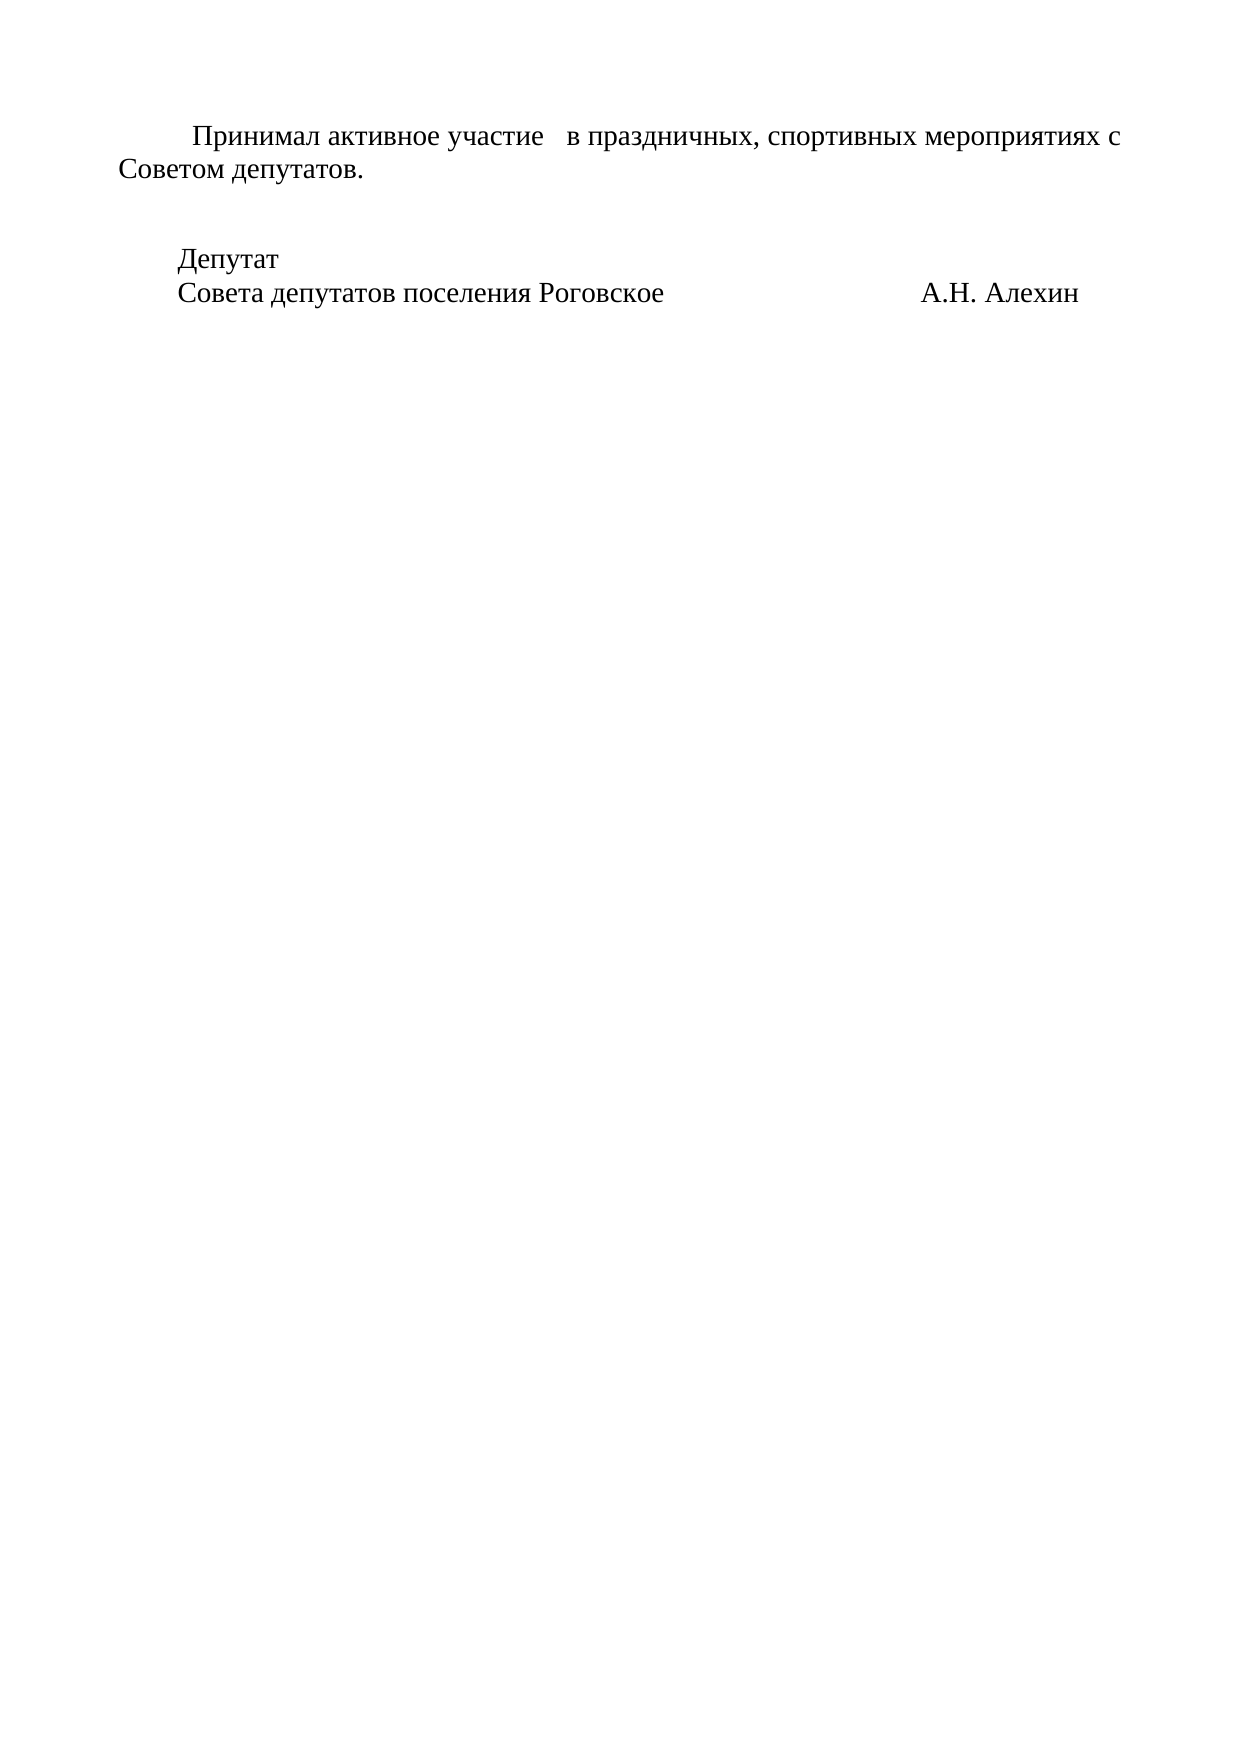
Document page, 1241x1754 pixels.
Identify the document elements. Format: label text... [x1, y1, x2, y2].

text Совета депутатов поселения Роговское А.Н. Алехин [177, 275, 1152, 308]
text Принимал активное участие в праздничных, спортивных мероприятиях с Советом депутатов. [118, 118, 1122, 185]
text Депутат [177, 241, 1152, 275]
